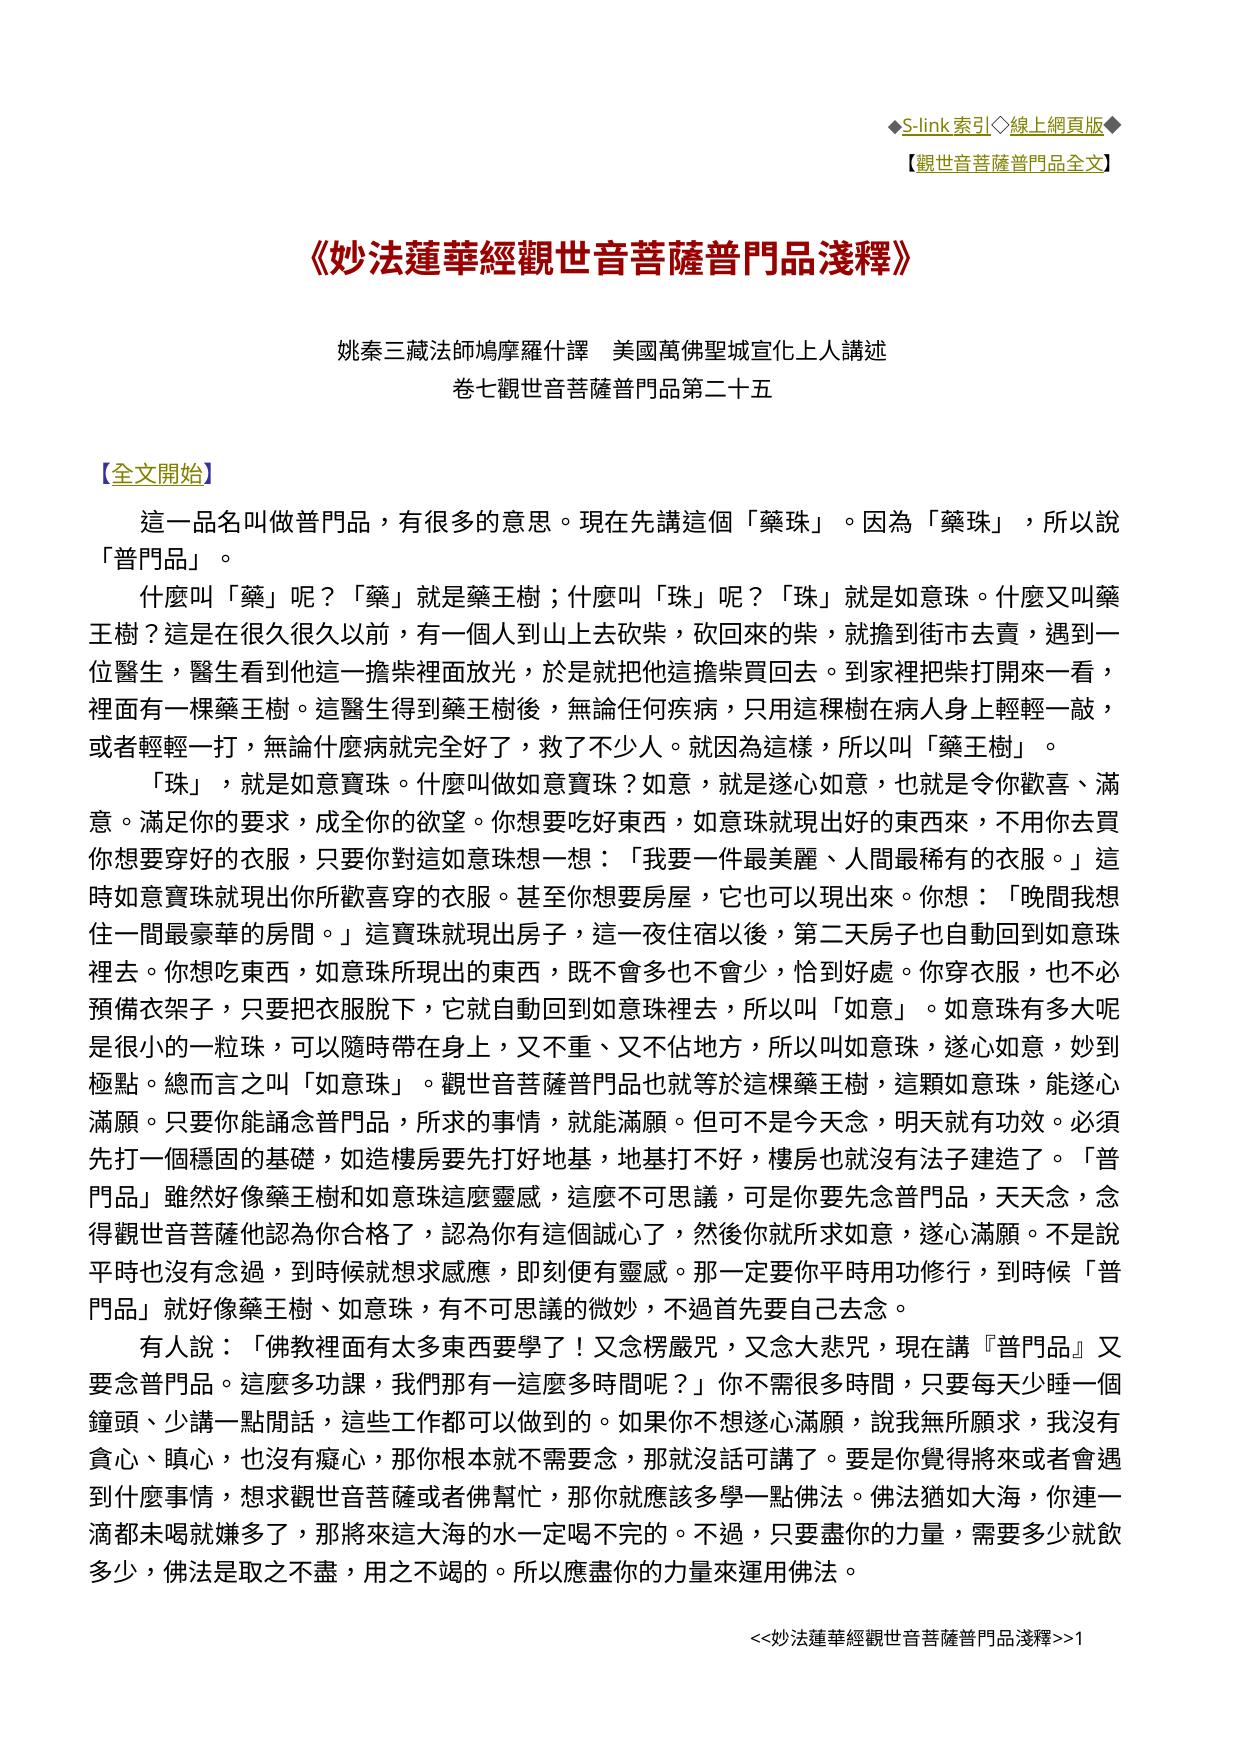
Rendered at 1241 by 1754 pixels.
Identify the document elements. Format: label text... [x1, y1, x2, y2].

subtitle 【全文開始】 [89, 454, 1122, 491]
text *卷七觀世音菩薩普門品第二十五 [89, 368, 1122, 406]
text 有人說：「佛教裡面有太多東西要學了！又念楞嚴咒，又念大悲咒，現在講『普門品』又要念普門品。這麼多功課，我們那有一這麼多時間呢？」你不需很多時間，只要每天少睡一個鐘頭、少講一點閒話，這些工作都可以做到的。如果你不想遂心滿願，說我無所願求，我沒有貪心、瞋心，也沒有癡心，那你根本就不需要念，那就沒話可講了。要是你覺得將來或者會遇到什麼事情，想求觀世音菩薩或者佛幫忙，那你就應該多學一點佛法。佛法猶如大海，你連一滴都未喝就嫌多了，那將來這大海的水一定喝不完的。不過，只要盡你的力量，需要多少就飲多少，佛法是取之不盡，用之不竭的。所以應盡你的力量來運用佛法。 [89, 1327, 1122, 1589]
text 什麼叫「藥」呢？「藥」就是藥王樹；什麼叫「珠」呢？「珠」就是如意珠。什麼又叫藥王樹？這是在很久很久以前，有一個人到山上去砍柴，砍回來的柴，就擔到街市去賣，遇到一位醫生，醫生看到他這一擔柴裡面放光，於是就把他這擔柴買回去。到家裡把柴打開來一看，裡面有一棵藥王樹。這醫生得到藥王樹後，無論任何疾病，只用這稞樹在病人身上輕輕一敲，或者輕輕一打，無論什麼病就完全好了，救了不少人。就因為這樣，所以叫「藥王樹」。 [89, 577, 1122, 764]
text 這一品名叫做普門品，有很多的意思。現在先講這個「藥珠」。因為「藥珠」，所以說「普門品」。 [89, 502, 1122, 577]
text *姚秦三藏法師鳩摩羅什譯 美國萬佛聖城宣化上人講述 [89, 331, 1122, 368]
text ◆S-link索引◇線上網頁版◆ [89, 106, 1122, 143]
text 「珠」，就是如意寶珠。什麼叫做如意寶珠？如意，就是遂心如意，也就是令你歡喜、滿意。滿足你的要求，成全你的欲望。你想要吃好東西，如意珠就現出好的東西來，不用你去買。你想要穿好的衣服，只要你對這如意珠想一想：「我要一件最美麗、人間最稀有的衣服。」這時如意寶珠就現出你所歡喜穿的衣服。甚至你想要房屋，它也可以現出來。你想：「晚間我想住一間最豪華的房間。」這寶珠就現出房子，這一夜住宿以後，第二天房子也自動回到如意珠裡去。你想吃東西，如意珠所現出的東西，既不會多也不會少，恰到好處。你穿衣服，也不必預備衣架子，只要把衣服脫下，它就自動回到如意珠裡去，所以叫「如意」。如意珠有多大呢？是很小的一粒珠，可以隨時帶在身上，又不重、又不佔地方，所以叫如意珠，遂心如意，妙到極點。總而言之叫「如意珠」。觀世音菩薩普門品也就等於這棵藥王樹，這顆如意珠，能遂心滿願。只要你能誦念普門品，所求的事情，就能滿願。但可不是今天念，明天就有功效。必須先打一個穩固的基礎，如造樓房要先打好地基，地基打不好，樓房也就沒有法子建造了。「普門品」雖然好像藥王樹和如意珠這麼靈感，這麼不可思議，可是你要先念普門品，天天念，念得觀世音菩薩他認為你合格了，認為你有這個誠心了，然後你就所求如意，遂心滿願。不是說平時也沒有念過，到時候就想求感應，即刻便有靈感。那一定要你平時用功修行，到時候「普門品」就好像藥王樹、如意珠，有不可思議的微妙，不過首先要自己去念。 [89, 764, 1122, 1327]
text 【觀世音菩薩普門品全文】 [89, 143, 1122, 181]
text 《《妙法蓮華經觀世音菩薩普門品淺釋》》 [89, 218, 1122, 293]
